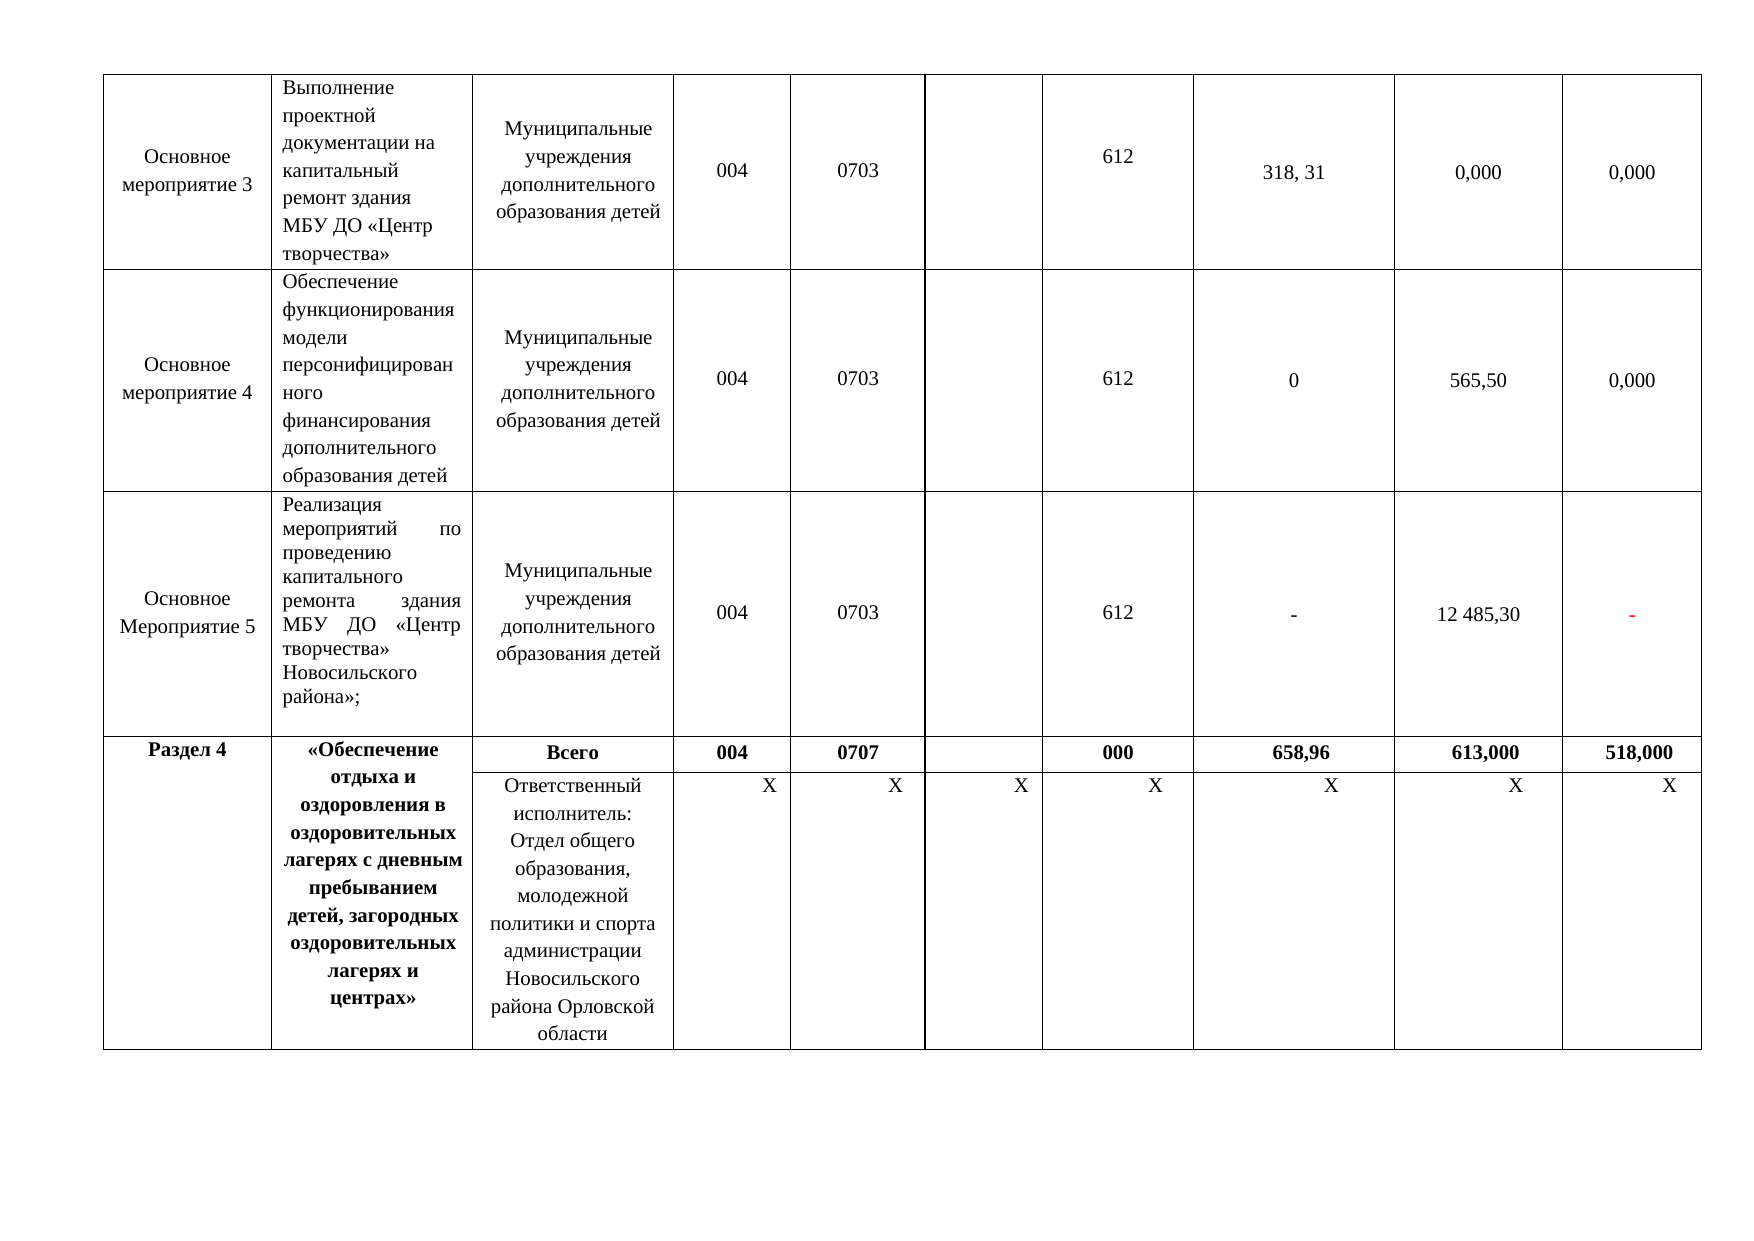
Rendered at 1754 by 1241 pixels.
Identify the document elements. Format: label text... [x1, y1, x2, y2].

table_cell 004 [674, 270, 790, 491]
table_cell Х [1043, 773, 1193, 1049]
table_cell 0703 [791, 492, 924, 736]
table_cell Выполнение проектной документации на капитальный ремонт здания МБУ ДО «Центр творчества» [272, 75, 472, 268]
table_cell 0 [1194, 270, 1394, 491]
table_cell Х [1395, 773, 1562, 1049]
table_cell 612 [1043, 270, 1193, 491]
table_cell 518,000 [1563, 737, 1701, 772]
table_cell Основное мероприятие 3 [104, 75, 271, 268]
table_cell 565,50 [1395, 270, 1562, 491]
table_cell - [1194, 492, 1394, 736]
table_cell 000 [1043, 737, 1193, 772]
table_cell 12 485,30 [1395, 492, 1562, 736]
table_cell 658,96 [1194, 737, 1394, 772]
table_cell Х [791, 773, 924, 1049]
table_cell - [1563, 492, 1701, 736]
table_cell 0,000 [1563, 75, 1701, 268]
table_cell [926, 737, 1042, 772]
table_cell Ответственный исполнитель: Отдел общего образования, молодежной политики и спорта администрации Новосильского района Орловской области [473, 773, 673, 1049]
table_cell 004 [674, 737, 790, 772]
table_cell 0703 [791, 75, 924, 268]
table_cell [926, 270, 1042, 491]
table_cell 004 [674, 492, 790, 736]
table_cell Х [1563, 773, 1701, 1049]
table_cell Основное Мероприятие 5 [104, 492, 271, 736]
table_cell 0703 [791, 270, 924, 491]
table_cell Муниципальные учреждения дополнительного образования детей [473, 270, 673, 491]
table_cell Раздел 4 [104, 737, 271, 1049]
table_cell 612 [1043, 492, 1193, 736]
table_cell Х [1194, 773, 1394, 1049]
table_cell Всего [473, 737, 673, 772]
table_cell Муниципальные учреждения дополнительного образования детей [473, 492, 673, 736]
table_cell 613,000 [1395, 737, 1562, 772]
table_cell Х [674, 773, 790, 1049]
table_cell Обеспечение функционирования модели персонифицированного финансирования дополнительного образования детей [272, 270, 472, 491]
table_cell Х [926, 773, 1042, 1049]
table_cell [926, 492, 1042, 736]
table_cell 0,000 [1563, 270, 1701, 491]
table_cell Основное мероприятие 4 [104, 270, 271, 491]
table_cell 318, 31 [1194, 75, 1394, 268]
table_cell «Обеспечение отдыха и оздоровления в оздоровительных лагерях с дневным пребыванием детей, загородных оздоровительных лагерях и центрах» [272, 737, 472, 1049]
table_cell [926, 75, 1042, 268]
table_cell 612 [1043, 75, 1193, 268]
table_cell 0707 [791, 737, 924, 772]
table_cell 0,000 [1395, 75, 1562, 268]
table_cell Реализация мероприятий по проведению капитального ремонта здания МБУ ДО «Центр творчества» Новосильского района»; [272, 492, 472, 736]
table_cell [473, 75, 673, 268]
table_cell 004 [674, 75, 790, 268]
